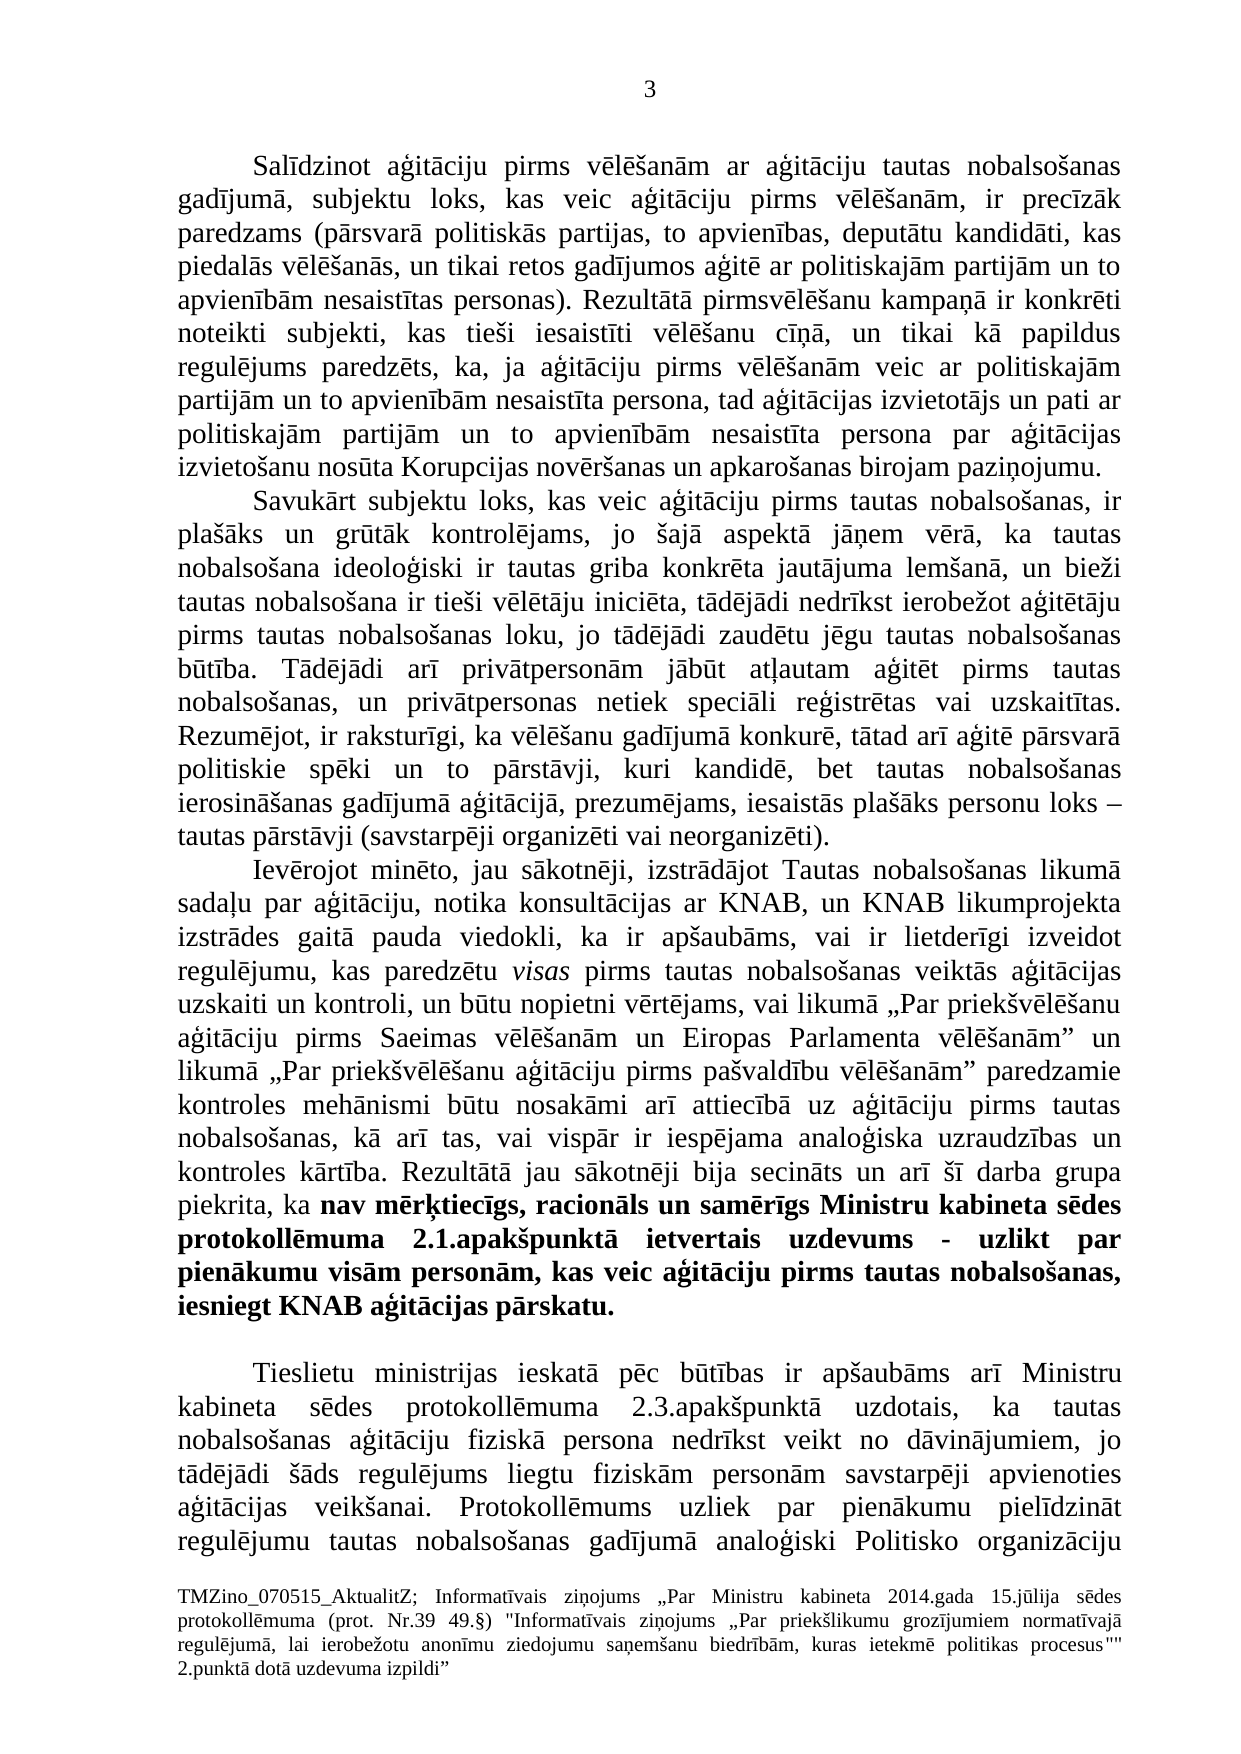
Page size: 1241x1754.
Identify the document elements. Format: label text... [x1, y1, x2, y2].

text Savukārt subjektu loks, kas veic aģitāciju pirms tautas nobalsošanas, ir plašāks un grūtāk kontrolējams, jo šajā aspektā jāņem vērā, ka tautas nobalsošana ideoloģiski ir tautas griba konkrēta jautājuma lemšanā, un bieži tautas nobalsošana ir tieši vēlētāju iniciēta, tādējādi nedrīkst ierobežot aģitētāju pirms tautas nobalsošanas loku, jo tādējādi zaudētu jēgu tautas nobalsošanas būtība. Tādējādi arī privātpersonām jābūt atļautam aģitēt pirms tautas nobalsošanas, un privātpersonas netiek speciāli reģistrētas vai uzskaitītas. Rezumējot, ir raksturīgi, ka vēlēšanu gadījumā konkurē, tātad arī aģitē pārsvarā politiskie spēki un to pārstāvji, kuri kandidē, bet tautas nobalsošanas ierosināšanas gadījumā aģitācijā, prezumējams, iesaistās plašāks personu loks – tautas pārstāvji (savstarpēji organizēti vai neorganizēti). [177, 483, 1122, 852]
text Ievērojot minēto, jau sākotnēji, izstrādājot Tautas nobalsošanas likumā sadaļu par aģitāciju, notika konsultācijas ar KNAB, un KNAB likumprojekta izstrādes gaitā pauda viedokli, ka ir apšaubāms, vai ir lietderīgi izveidot regulējumu, kas paredzētu visas pirms tautas nobalsošanas veiktās aģitācijas uzskaiti un kontroli, un būtu nopietni vērtējams, vai likumā „Par priekšvēlēšanu aģitāciju pirms Saeimas vēlēšanām un Eiropas Parlamenta vēlēšanām” un likumā „Par priekšvēlēšanu aģitāciju pirms pašvaldību vēlēšanām” paredzamie kontroles mehānismi būtu nosakāmi arī attiecībā uz aģitāciju pirms tautas nobalsošanas, kā arī tas, vai vispār ir iespējama analoģiska uzraudzības un kontroles kārtība. Rezultātā jau sākotnēji bija secināts un arī šī darba grupa piekrita, ka nav mērķtiecīgs, racionāls un samērīgs Ministru kabineta sēdes protokollēmuma 2.1.apakšpunktā ietvertais uzdevums - uzlikt par pienākumu visām personām, kas veic aģitāciju pirms tautas nobalsošanas, iesniegt KNAB aģitācijas pārskatu. [177, 852, 1122, 1322]
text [177, 1355, 1122, 1556]
text Salīdzinot aģitāciju pirms vēlēšanām ar aģitāciju tautas nobalsošanas gadījumā, subjektu loks, kas veic aģitāciju pirms vēlēšanām, ir precīzāk paredzams (pārsvarā politiskās partijas, to apvienības, deputātu kandidāti, kas piedalās vēlēšanās, un tikai retos gadījumos aģitē ar politiskajām partijām un to apvienībām nesaistītas personas). Rezultātā pirmsvēlēšanu kampaņā ir konkrēti noteikti subjekti, kas tieši iesaistīti vēlēšanu cīņā, un tikai kā papildus regulējums paredzēts, ka, ja aģitāciju pirms vēlēšanām veic ar politiskajām partijām un to apvienībām nesaistīta persona, tad aģitācijas izvietotājs un pati ar politiskajām partijām un to apvienībām nesaistīta persona par aģitācijas izvietošanu nosūta Korupcijas novēršanas un apkarošanas birojam paziņojumu. [177, 148, 1122, 483]
